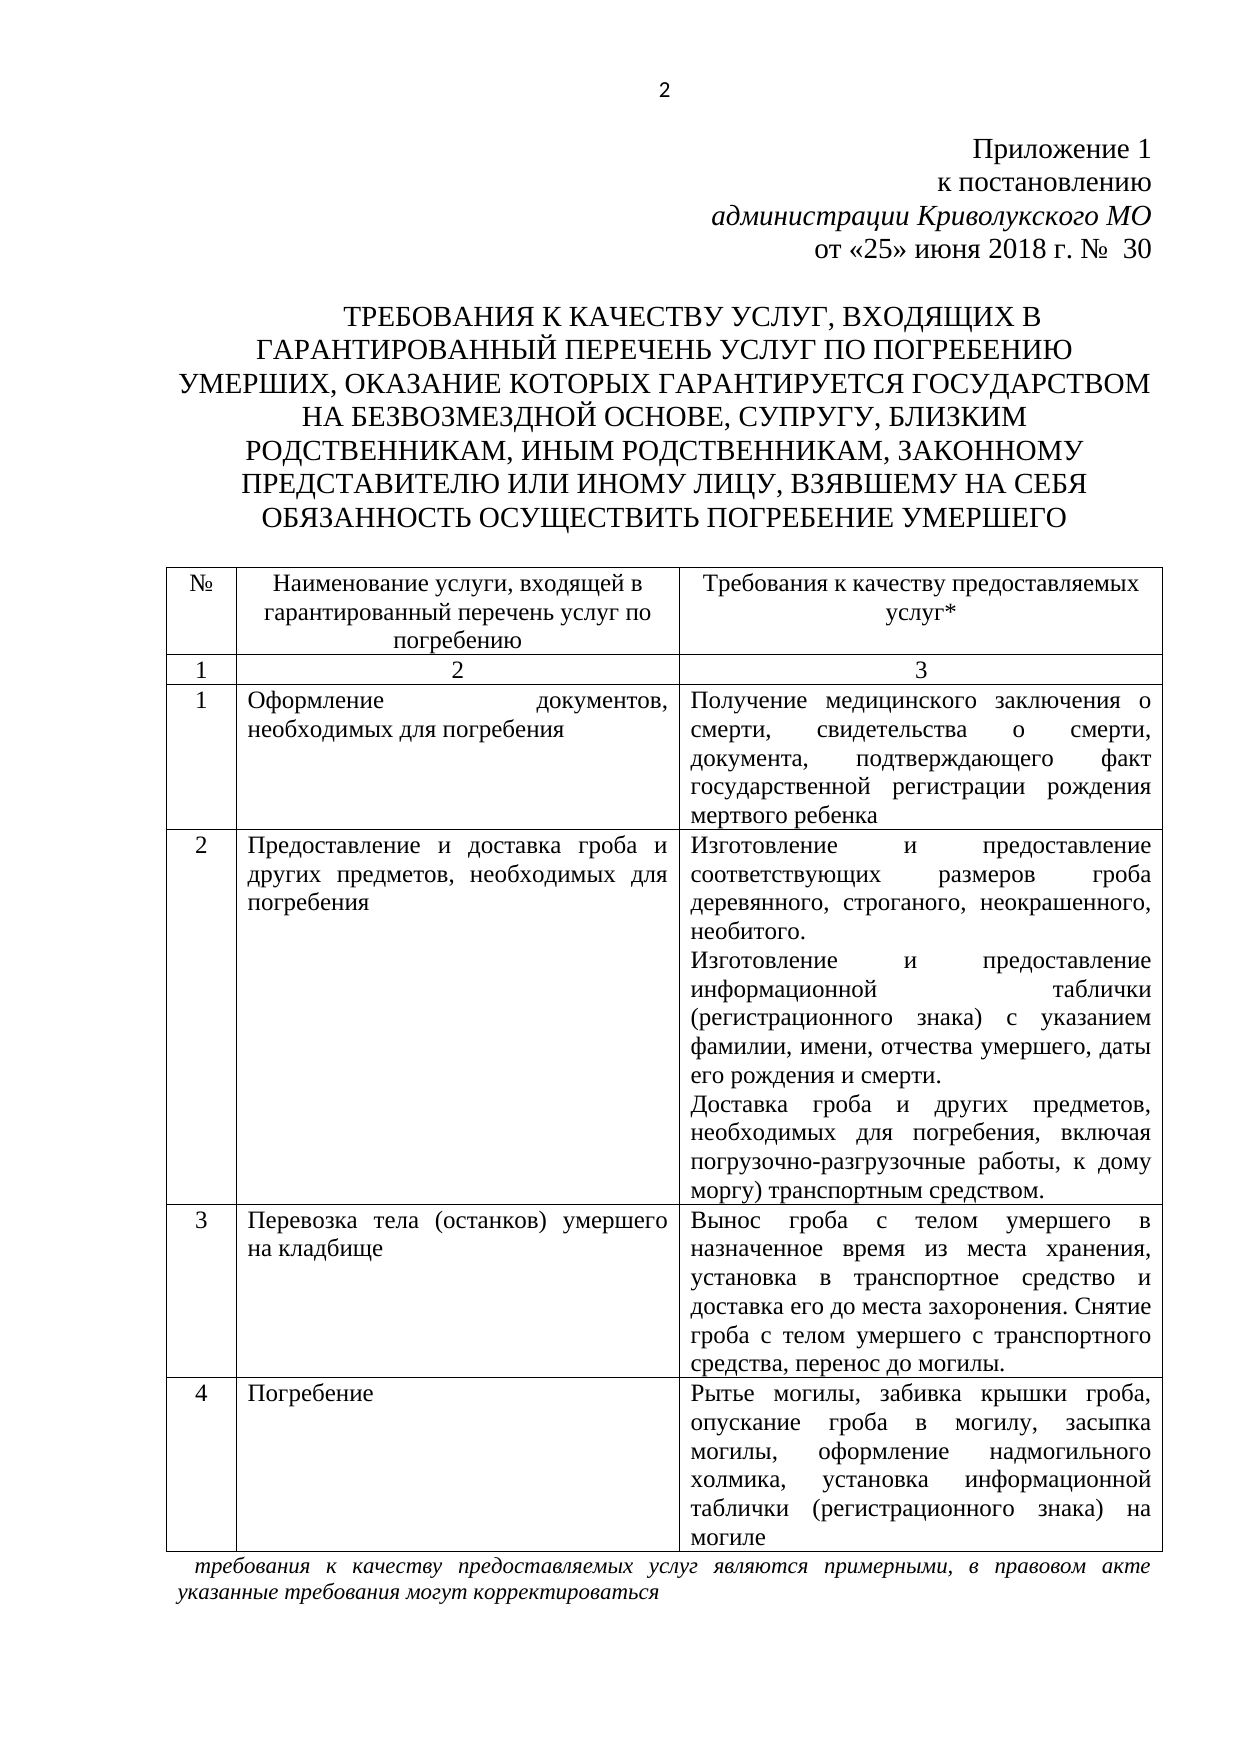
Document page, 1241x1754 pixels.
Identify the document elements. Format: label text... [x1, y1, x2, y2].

table_cell 2 [167, 830, 236, 1204]
table_cell Оформление документов, необходимых для погребения [237, 685, 679, 829]
table_cell 1 [167, 685, 236, 829]
text Приложение 1 [177, 131, 1152, 164]
table_cell 4 [167, 1378, 236, 1551]
table_cell Рытье могилы, забивка крышки гроба, опускание гроба в могилу, засыпка могилы, оформление надмогильного холмика, установка информационной таблички (регистрационного знака) на могиле [680, 1378, 1162, 1551]
text требования к качеству предоставляемых услуг являются примерными, в правовом акте указанные требования могут корректироваться [177, 1552, 1152, 1604]
table_cell Вынос гроба с телом умершего в назначенное время из места хранения, установка в транспортное средство и доставка его до места захоронения. Снятие гроба с телом умершего с транспортного средства, перенос до могилы. [680, 1205, 1162, 1377]
text от «25» июня 2018 г. № 30 [177, 232, 1152, 265]
table_cell Получение медицинского заключения о смерти, свидетельства о смерти, документа, подтверждающего факт государственной регистрации рождения мертвого ребенка [680, 685, 1162, 829]
table_cell Предоставление и доставка гроба и других предметов, необходимых для погребения [237, 830, 679, 1204]
text администрации Криволукского МО [177, 198, 1152, 232]
table_cell Погребение [237, 1378, 679, 1551]
table_cell 2 [237, 655, 679, 684]
table_cell 3 [680, 655, 1162, 684]
table_header Наименование услуги, входящей в гарантированный перечень услуг по погребению [237, 568, 679, 654]
table_cell Перевозка тела (останков) умершего на кладбище [237, 1205, 679, 1377]
table_cell 3 [167, 1205, 236, 1377]
text ТРЕБОВАНИЯ К КАЧЕСТВУ УСЛУГ, ВХОДЯЩИХ В ГАРАНТИРОВАННЫЙ ПЕРЕЧЕНЬ УСЛУГ ПО ПОГРЕБЕНИЮ УМЕРШИХ, ОКАЗАНИЕ КОТОРЫХ ГАРАНТИРУЕТСЯ ГОСУДАРСТВОМ НА БЕЗВОЗМЕЗДНОЙ ОСНОВЕ, СУПРУГУ, БЛИЗКИМ РОДСТВЕННИКАМ, ИНЫМ РОДСТВЕННИКАМ, ЗАКОННОМУ ПРЕДСТАВИТЕЛЮ ИЛИ ИНОМУ ЛИЦУ, ВЗЯВШЕМУ НА СЕБЯ ОБЯЗАННОСТЬ ОСУЩЕСТВИТЬ ПОГРЕБЕНИЕ УМЕРШЕГО [177, 299, 1152, 533]
text к постановлению [177, 164, 1152, 198]
table_header № [167, 568, 236, 654]
table_cell 1 [167, 655, 236, 684]
table_cell Изготовление и предоставление соответствующих размеров гроба деревянного, строганого, неокрашенного, необитого. Изготовление и предоставление информационной таблички (регистрационного знака) с указанием фамилии, имени, отчества умершего, даты его рождения и смерти. Доставка гроба и других предметов, необходимых для погребения, включая погрузочно-разгрузочные работы, к дому моргу) транспортным средством. [680, 830, 1162, 1204]
table_header Требования к качеству предоставляемых услуг* [680, 568, 1162, 654]
